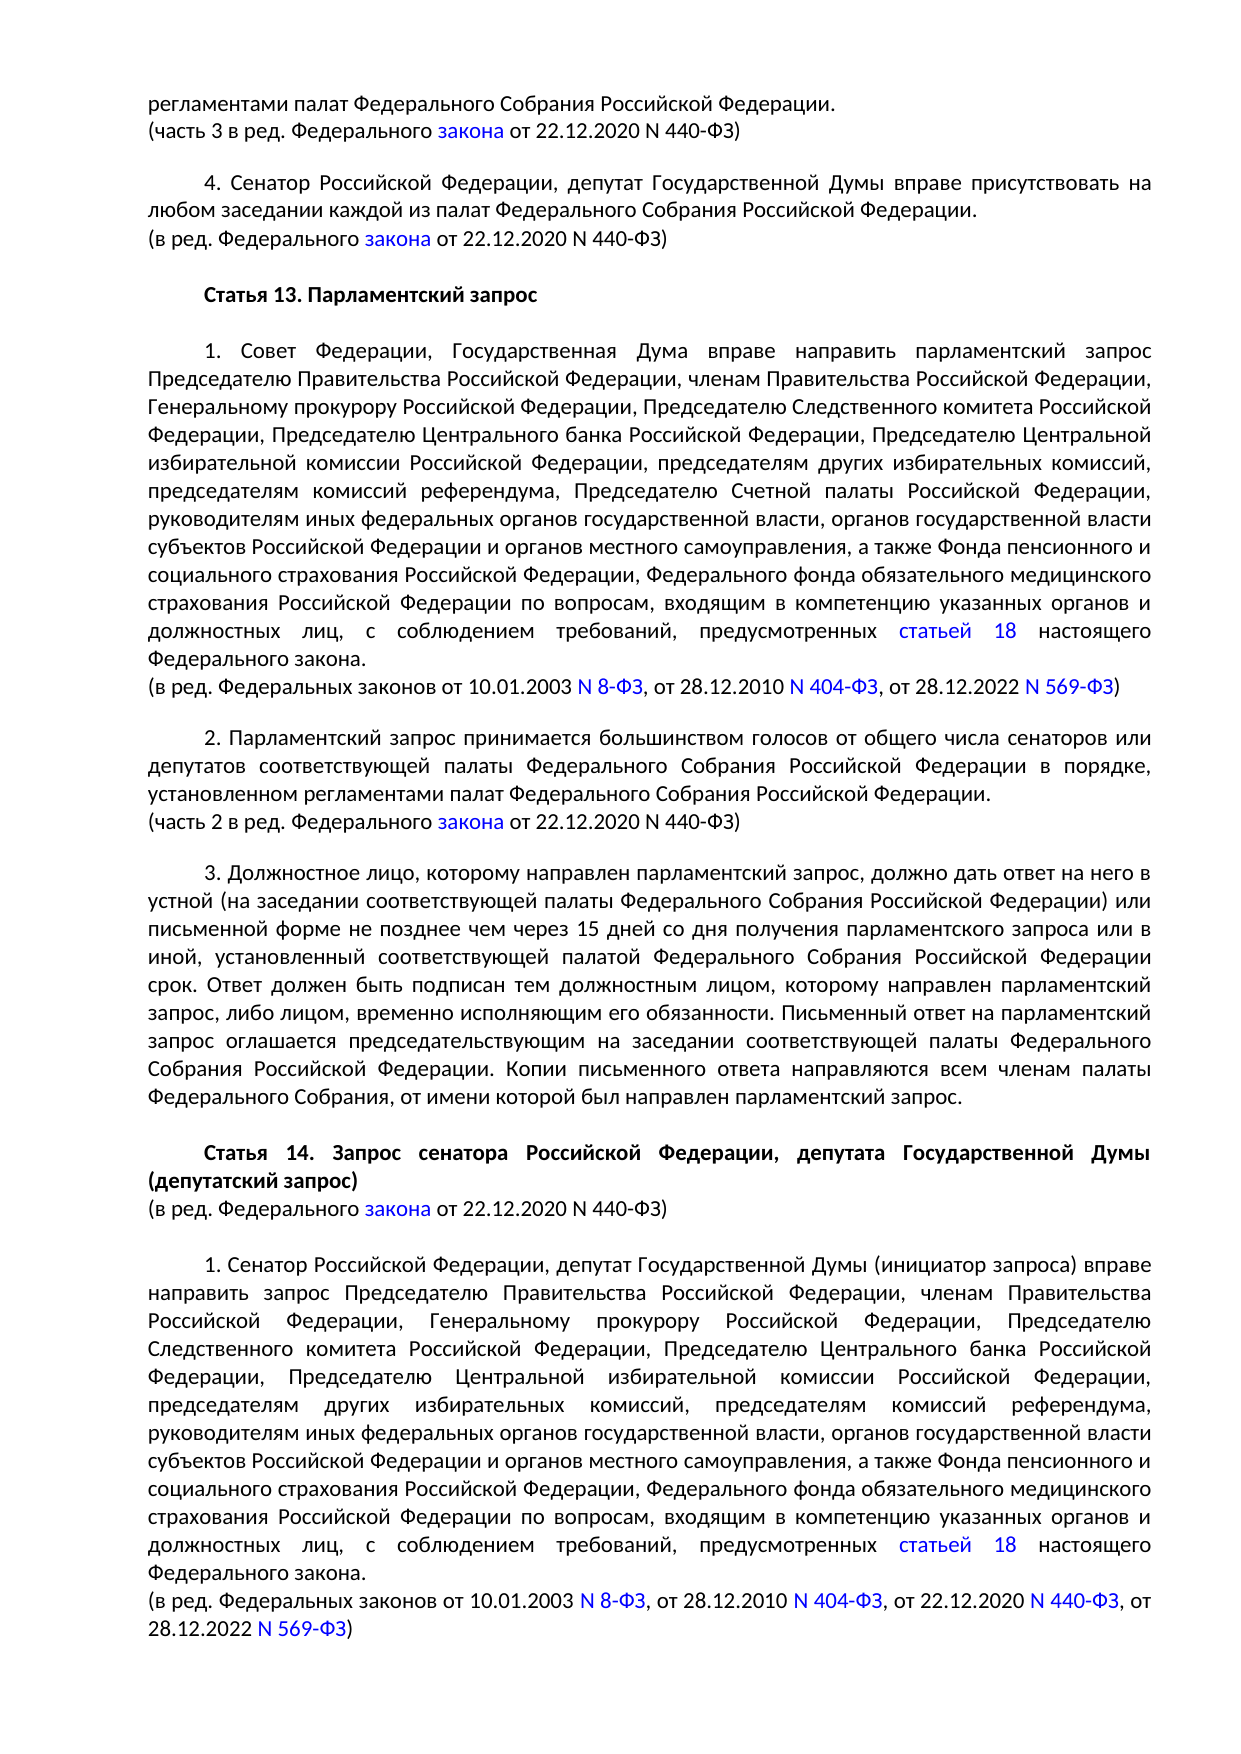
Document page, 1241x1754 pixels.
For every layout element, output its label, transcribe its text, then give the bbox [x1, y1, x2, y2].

text (часть 3 в ред. Федерального закона от 22.12.2020 N 440-ФЗ) [148, 117, 1152, 145]
text (в ред. Федерального закона от 22.12.2020 N 440-ФЗ) [148, 224, 1152, 252]
title Статья 14. Запрос сенатора Российской Федерации, депутата Государственной Думы (депутатский запрос) [148, 1138, 1152, 1194]
text (в ред. Федеральных законов от 10.01.2003 N 8-ФЗ, от 28.12.2010 N 404-ФЗ, от 22.12.2020 N 440-ФЗ, от 28.12.2022 N 569-ФЗ) [148, 1586, 1152, 1642]
text 4. Сенатор Российской Федерации, депутат Государственной Думы вправе присутствовать на любом заседании каждой из палат Федерального Собрания Российской Федерации. [148, 168, 1152, 224]
text 1. Сенатор Российской Федерации, депутат Государственной Думы (инициатор запроса) вправе направить запрос Председателю Правительства Российской Федерации, членам Правительства Российской Федерации, Генеральному прокурору Российской Федерации, Председателю Следственного комитета Российской Федерации, Председателю Центрального банка Российской Федерации, Председателю Центральной избирательной комиссии Российской Федерации, председателям других избирательных комиссий, председателям комиссий референдума, руководителям иных федеральных органов государственной власти, органов государственной власти субъектов Российской Федерации и органов местного самоуправления, а также Фонда пенсионного и социального страхования Российской Федерации, Федерального фонда обязательного медицинского страхования Российской Федерации по вопросам, входящим в компетенцию указанных органов и должностных лиц, с соблюдением требований, предусмотренных статьей 18 настоящего Федерального закона. [148, 1250, 1152, 1586]
title Статья 13. Парламентский запрос [148, 280, 1152, 308]
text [148, 89, 1152, 117]
text 3. Должностное лицо, которому направлен парламентский запрос, должно дать ответ на него в устной (на заседании соответствующей палаты Федерального Собрания Российской Федерации) или письменной форме не позднее чем через 15 дней со дня получения парламентского запроса или в иной, установленный соответствующей палатой Федерального Собрания Российской Федерации срок. Ответ должен быть подписан тем должностным лицом, которому направлен парламентский запрос, либо лицом, временно исполняющим его обязанности. Письменный ответ на парламентский запрос оглашается председательствующим на заседании соответствующей палаты Федерального Собрания Российской Федерации. Копии письменного ответа направляются всем членам палаты Федерального Собрания, от имени которой был направлен парламентский запрос. [148, 858, 1152, 1110]
text (в ред. Федеральных законов от 10.01.2003 N 8-ФЗ, от 28.12.2010 N 404-ФЗ, от 28.12.2022 N 569-ФЗ) [148, 672, 1152, 700]
text 2. Парламентский запрос принимается большинством голосов от общего числа сенаторов или депутатов соответствующей палаты Федерального Собрания Российской Федерации в порядке, установленном регламентами палат Федерального Собрания Российской Федерации. [148, 723, 1152, 807]
text 1. Совет Федерации, Государственная Дума вправе направить парламентский запрос Председателю Правительства Российской Федерации, членам Правительства Российской Федерации, Генеральному прокурору Российской Федерации, Председателю Следственного комитета Российской Федерации, Председателю Центрального банка Российской Федерации, Председателю Центральной избирательной комиссии Российской Федерации, председателям других избирательных комиссий, председателям комиссий референдума, Председателю Счетной палаты Российской Федерации, руководителям иных федеральных органов государственной власти, органов государственной власти субъектов Российской Федерации и органов местного самоуправления, а также Фонда пенсионного и социального страхования Российской Федерации, Федерального фонда обязательного медицинского страхования Российской Федерации по вопросам, входящим в компетенцию указанных органов и должностных лиц, с соблюдением требований, предусмотренных статьей 18 настоящего Федерального закона. [148, 336, 1152, 672]
text (часть 2 в ред. Федерального закона от 22.12.2020 N 440-ФЗ) [148, 807, 1152, 835]
text (в ред. Федерального закона от 22.12.2020 N 440-ФЗ) [148, 1194, 1152, 1222]
